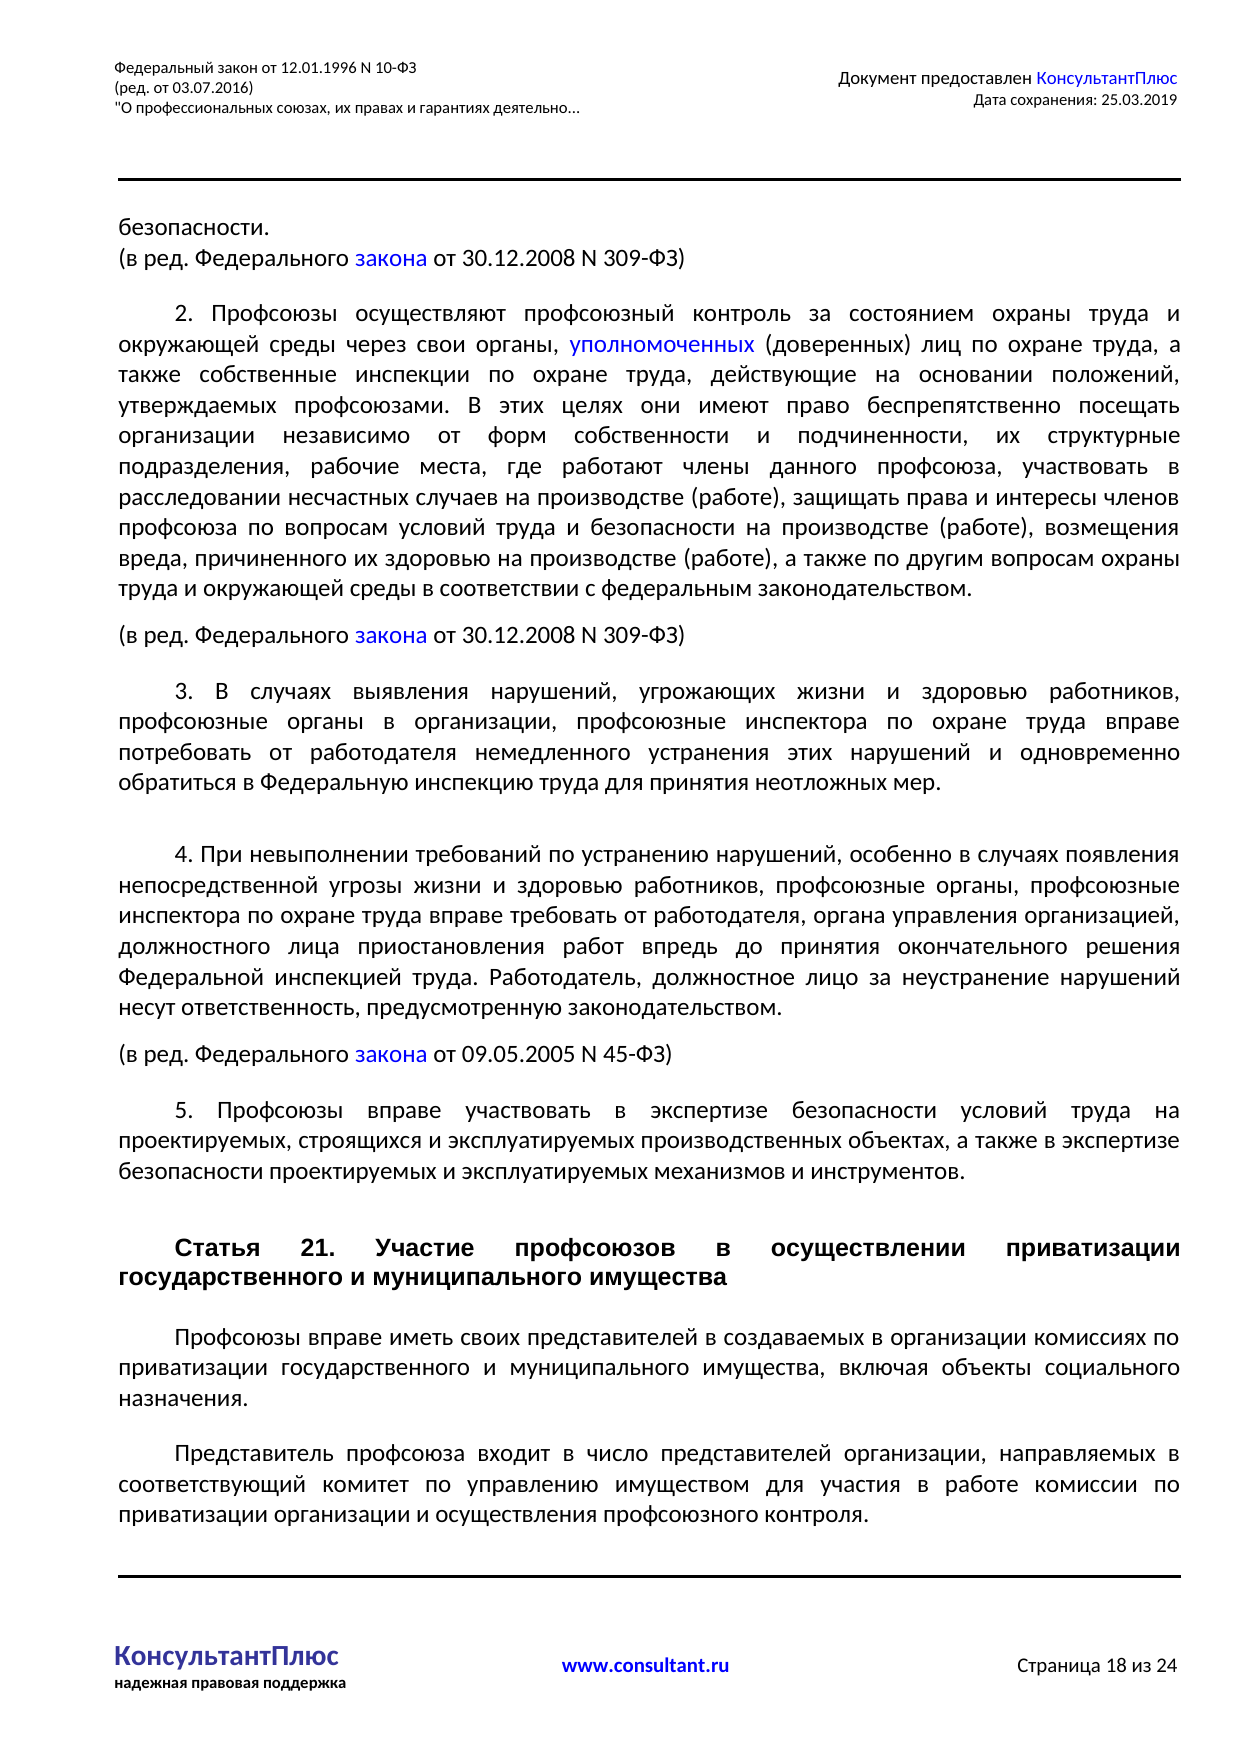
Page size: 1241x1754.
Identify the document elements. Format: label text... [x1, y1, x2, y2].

text 5. Профсоюзы вправе участвовать в экспертизе безопасности условий труда на проектируемых, строящихся и эксплуатируемых производственных объектах, а также в экспертизе безопасности проектируемых и эксплуатируемых механизмов и инструментов. [118, 1094, 1181, 1186]
text 2. Профсоюзы осуществляют профсоюзный контроль за состоянием охраны труда и окружающей среды через свои органы, уполномоченных (доверенных) лиц по охране труда, а также собственные инспекции по охране труда, действующие на основании положений, утверждаемых профсоюзами. В этих целях они имеют право беспрепятственно посещать организации независимо от форм собственности и подчиненности, их структурные подразделения, рабочие места, где работают члены данного профсоюза, участвовать в расследовании несчастных случаев на производстве (работе), защищать права и интересы членов профсоюза по вопросам условий труда и безопасности на производстве (работе), возмещения вреда, причиненного их здоровью на производстве (работе), а также по другим вопросам охраны труда и окружающей среды в соответствии с федеральным законодательством. [118, 297, 1181, 603]
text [118, 211, 1181, 242]
text Представитель профсоюза входит в число представителей организации, направляемых в соответствующий комитет по управлению имуществом для участия в работе комиссии по приватизации организации и осуществления профсоюзного контроля. [118, 1437, 1181, 1529]
text 4. При невыполнении требований по устранению нарушений, особенно в случаях появления непосредственной угрозы жизни и здоровью работников, профсоюзные органы, профсоюзные инспектора по охране труда вправе требовать от работодателя, органа управления организацией, должностного лица приостановления работ впредь до принятия окончательного решения Федеральной инспекцией труда. Работодатель, должностное лицо за неустранение нарушений несут ответственность, предусмотренную законодательством. [118, 839, 1181, 1022]
text Профсоюзы вправе иметь своих представителей в создаваемых в организации комиссиях по приватизации государственного и муниципального имущества, включая объекты социального назначения. [118, 1321, 1181, 1412]
text 3. В случаях выявления нарушений, угрожающих жизни и здоровью работников, профсоюзные органы в организации, профсоюзные инспектора по охране труда вправе потребовать от работодателя немедленного устранения этих нарушений и одновременно обратиться в Федеральную инспекцию труда для принятия неотложных мер. [118, 675, 1181, 797]
text (в ред. Федерального закона от 09.05.2005 N 45-ФЗ) [118, 1038, 1181, 1069]
text (в ред. Федерального закона от 30.12.2008 N 309-ФЗ) [118, 619, 1181, 650]
text (в ред. Федерального закона от 30.12.2008 N 309-ФЗ) [118, 242, 1181, 272]
title Статья 21. Участие профсоюзов в осуществлении приватизации государственного и муниципального имущества [118, 1233, 1181, 1290]
